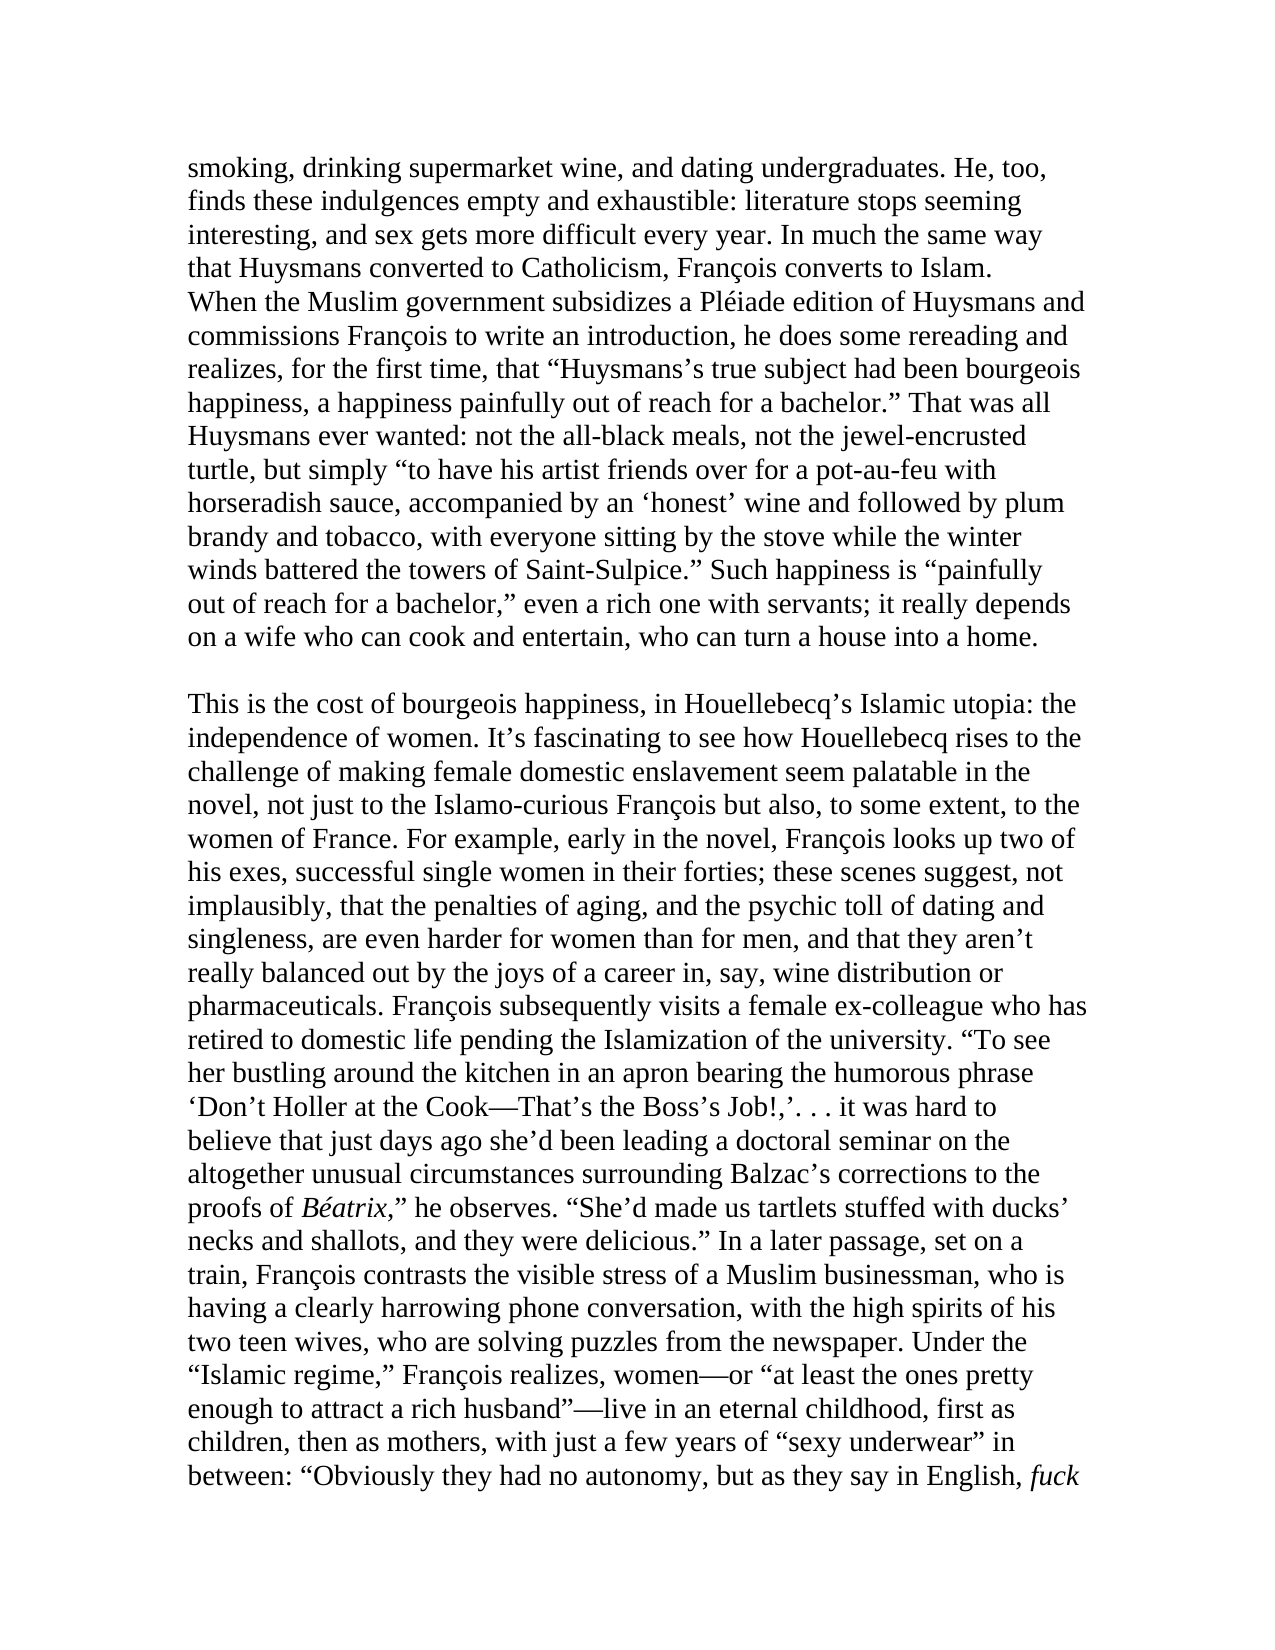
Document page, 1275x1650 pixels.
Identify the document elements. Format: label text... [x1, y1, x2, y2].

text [187, 150, 1087, 284]
text When the Muslim government subsidizes a Pléiade edition of Huysmans and commissions François to write an introduction, he does some rereading and realizes, for the first time, that “Huysmans’s true subject had been bourgeois happiness, a happiness painfully out of reach for a bachelor.” That was all Huysmans ever wanted: not the all-black meals, not the jewel-encrusted turtle, but simply “to have his artist friends over for a pot-au-feu with horseradish sauce, accompanied by an ‘honest’ wine and followed by plum brandy and tobacco, with everyone sitting by the stove while the winter winds battered the towers of Saint-Sulpice.” Such happiness is “painfully out of reach for a bachelor,” even a rich one with servants; it really depends on a wife who can cook and entertain, who can turn a house into a home. [187, 284, 1087, 653]
